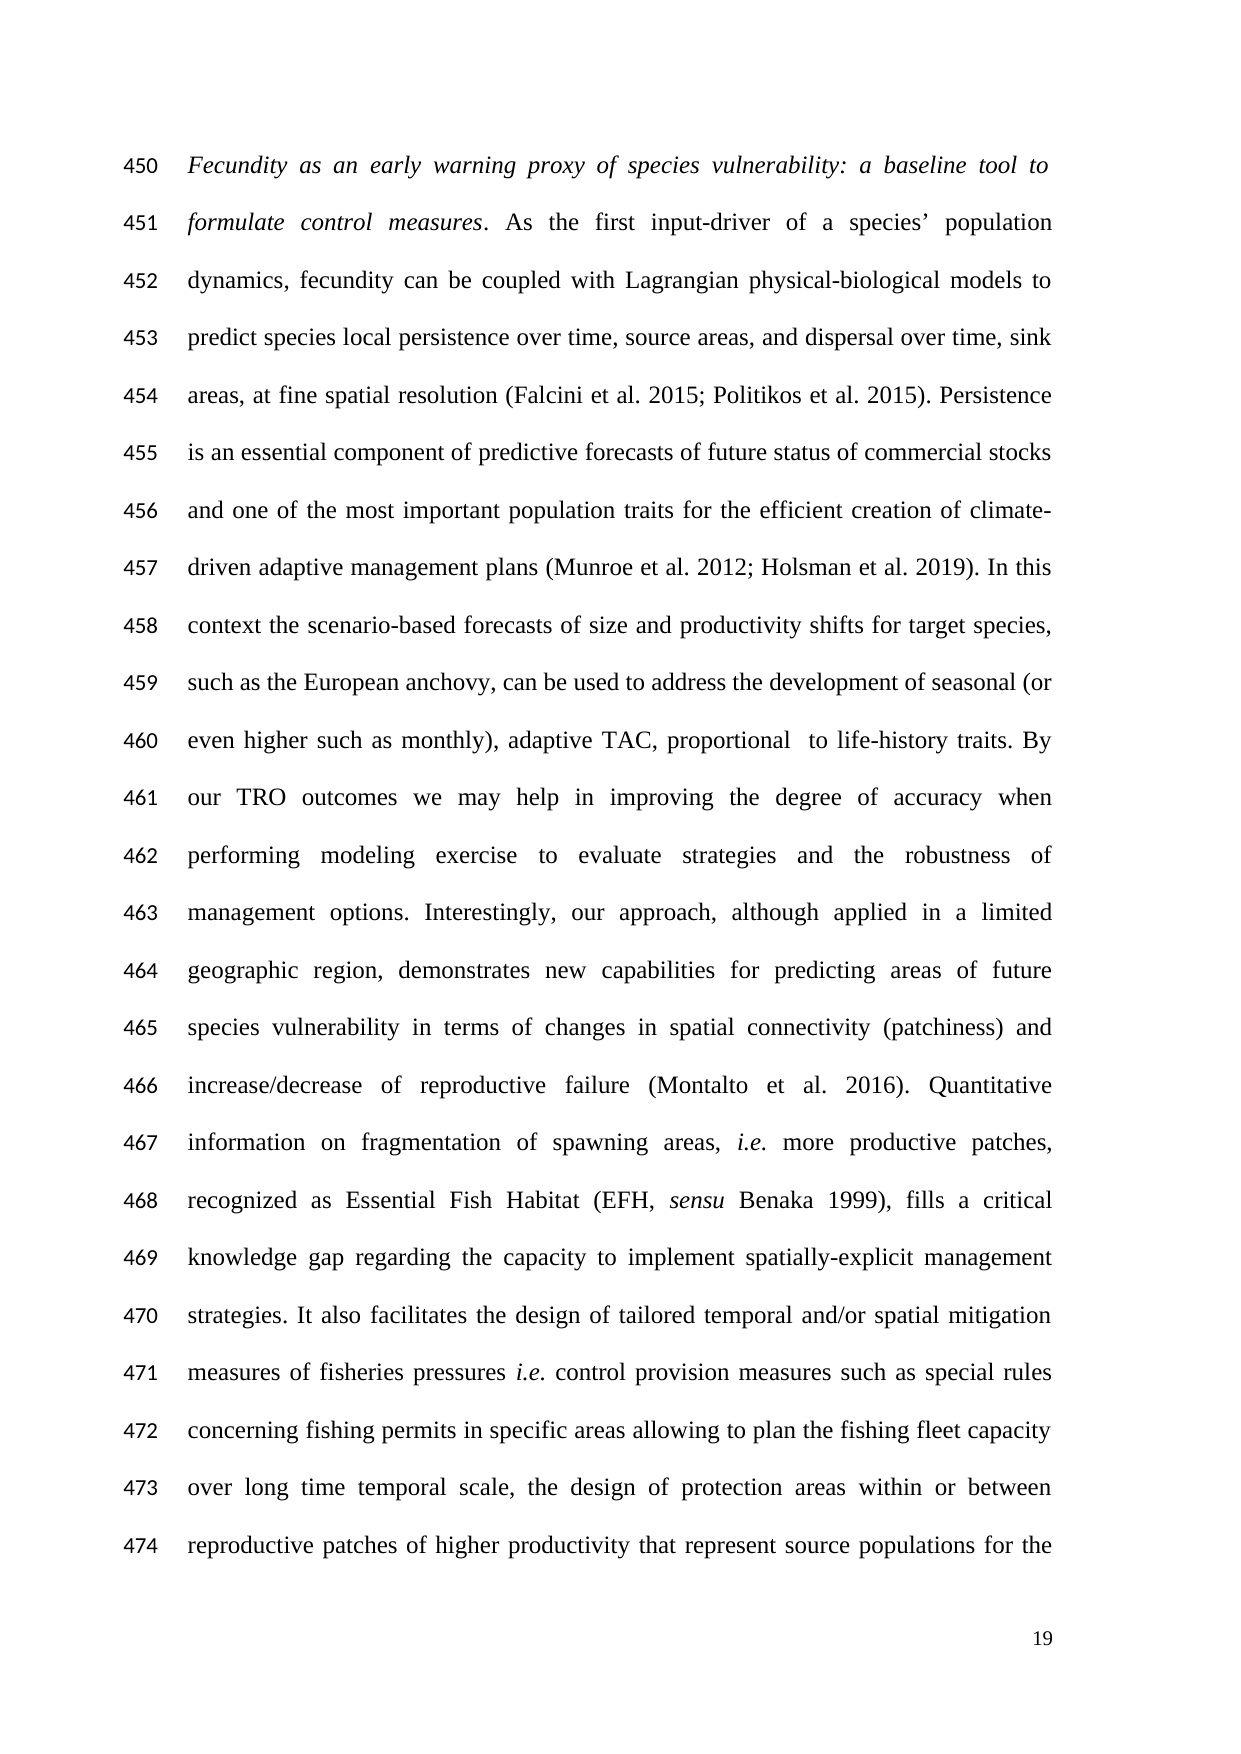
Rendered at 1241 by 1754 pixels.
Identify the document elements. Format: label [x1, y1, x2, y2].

text [187, 150, 1053, 1559]
